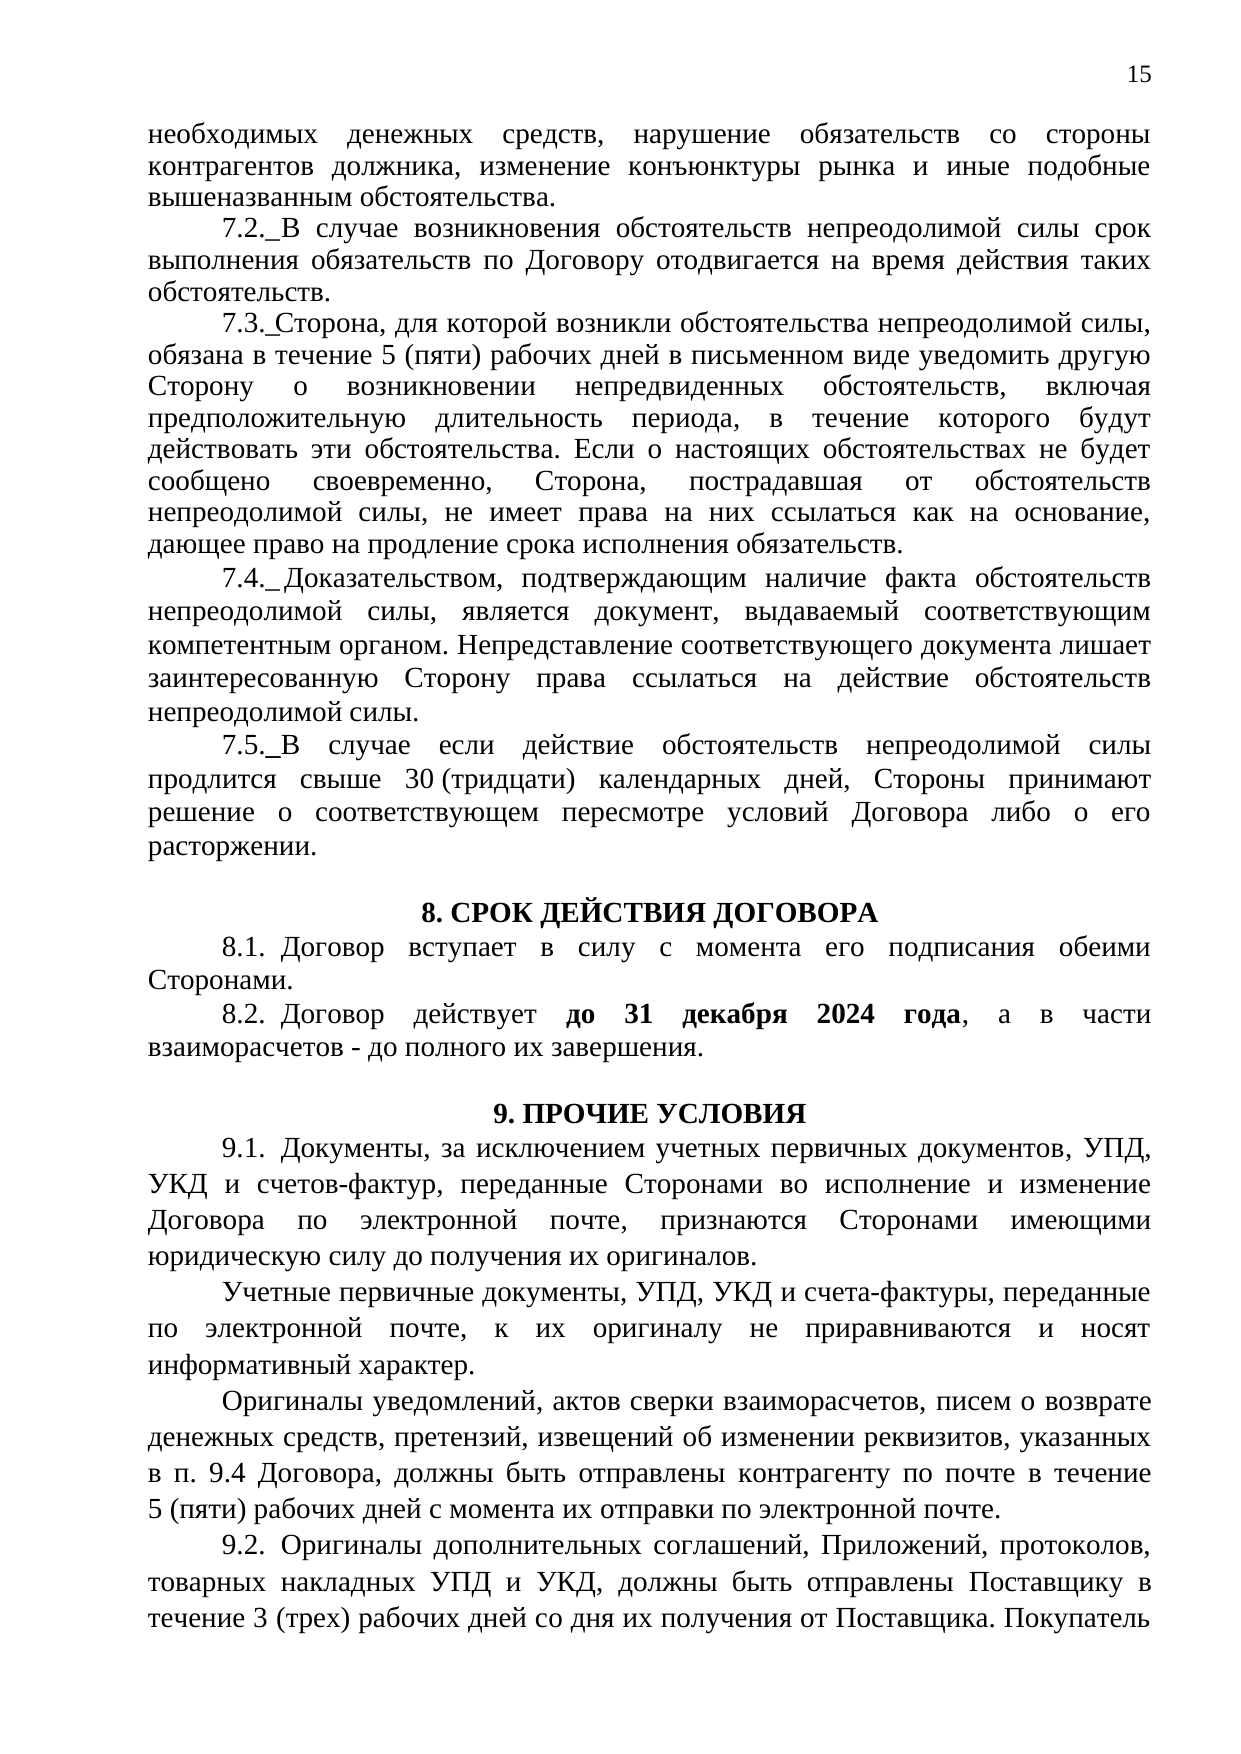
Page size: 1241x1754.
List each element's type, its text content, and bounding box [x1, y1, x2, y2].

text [148, 118, 1152, 213]
text Оригиналы уведомлений, актов сверки взаиморасчетов, писем о возврате денежных средств, претензий, извещений об изменении реквизитов, указанных в п. 9.4 Договора, должны быть отправлены контрагенту по почте в течение 5 (пяти) рабочих дней с момента их отправки по электронной почте. [148, 1383, 1152, 1525]
list Договор вступает в силу с момента его подписания обеими Сторонами. [148, 929, 1152, 996]
list Сторона, для которой возникли обстоятельства непреодолимой силы, обязана в течение 5 (пяти) рабочих дней в письменном виде уведомить другую Сторону о возникновении непредвиденных обстоятельств, включая предположительную длительность периода, в течение которого будут действовать эти обстоятельства. Если о настоящих обстоятельствах не будет сообщено своевременно, Сторона, пострадавшая от обстоятельств непреодолимой силы, не имеет права на них ссылаться как на основание, дающее право на продление срока исполнения обязательств. [148, 307, 1152, 560]
list В случае если действие обстоятельств непреодолимой силы продлится свыше 30 (тридцати) календарных дней, Стороны принимают решение о соответствующем пересмотре условий Договора либо о его расторжении. [148, 727, 1152, 862]
list Документы, за исключением учетных первичных документов, УПД, УКД и счетов-фактур, переданные Сторонами во исполнение и изменение Договора по электронной почте, признаются Сторонами имеющими юридическую силу до получения их оригиналов. [148, 1130, 1152, 1272]
list ПРОЧИЕ УСЛОВИЯ [148, 1096, 1152, 1130]
list Доказательством, подтверждающим наличие факта обстоятельств непреодолимой силы, является документ, выдаваемый соответствующим компетентным органом. Непредставление соответствующего документа лишает заинтересованную Сторону права ссылаться на действие обстоятельств непреодолимой силы. [148, 560, 1152, 727]
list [148, 1527, 1152, 1633]
list В случае возникновения обстоятельств непреодолимой силы срок выполнения обязательств по Договору отодвигается на время действия таких обстоятельств. [148, 213, 1152, 307]
list Договор действует до 31 декабря 2024 года, а в части взаиморасчетов - до полного их завершения. [148, 996, 1152, 1063]
text Учетные первичные документы, УПД, УКД и счета-фактуры, переданные по электронной почте, к их оригиналу не приравниваются и носят информативный характер. [148, 1274, 1152, 1380]
list СРОК ДЕЙСТВИЯ ДОГОВОРА [148, 895, 1152, 929]
